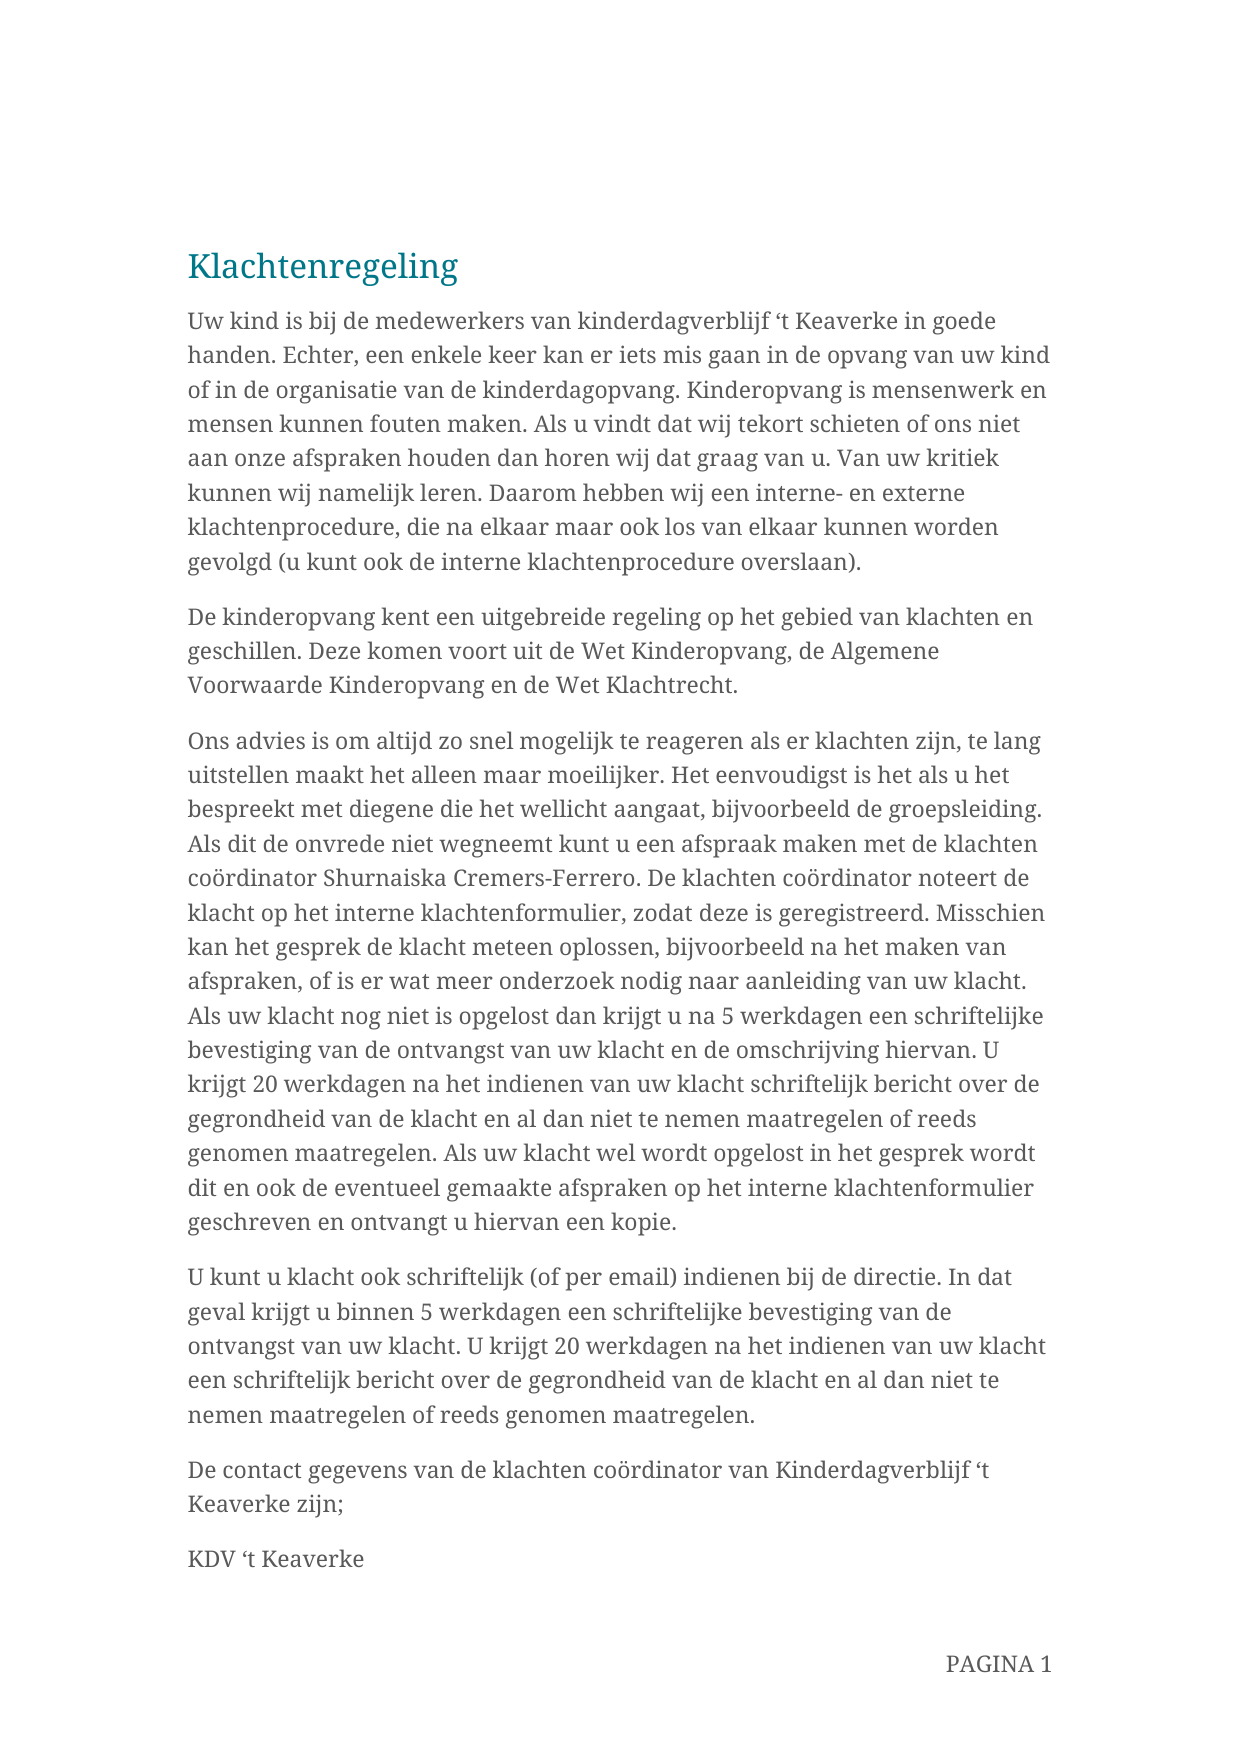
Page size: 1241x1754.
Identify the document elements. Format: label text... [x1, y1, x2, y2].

text Ons advies is om altijd zo snel mogelijk te reageren als er klachten zijn, te lang uitstellen maakt het alleen maar moeilijker. Het eenvoudigst is het als u het bespreekt met diegene die het wellicht aangaat, bijvoorbeeld de groepsleiding. Als dit de onvrede niet wegneemt kunt u een afspraak maken met de klachten coördinator Shurnaiska Cremers-Ferrero. De klachten coördinator noteert de klacht op het interne klachtenformulier, zodat deze is geregistreerd. Misschien kan het gesprek de klacht meteen oplossen, bijvoorbeeld na het maken van afspraken, of is er wat meer onderzoek nodig naar aanleiding van uw klacht. Als uw klacht nog niet is opgelost dan krijgt u na 5 werkdagen een schriftelijke bevestiging van de ontvangst van uw klacht en de omschrijving hiervan. U krijgt 20 werkdagen na het indienen van uw klacht schriftelijk bericht over de gegrondheid van de klacht en al dan niet te nemen maatregelen of reeds genomen maatregelen. Als uw klacht wel wordt opgelost in het gesprek wordt dit en ook de eventueel gemaakte afspraken op het interne klachtenformulier geschreven en ontvangt u hiervan een kopie. [187, 725, 1053, 1237]
text U kunt u klacht ook schriftelijk (of per email) indienen bij de directie. In dat geval krijgt u binnen 5 werkdagen een schriftelijke bevestiging van de ontvangst van uw klacht. U krijgt 20 werkdagen na het indienen van uw klacht een schriftelijk bericht over de gegrondheid van de klacht en al dan niet te nemen maatregelen of reeds genomen maatregelen. [187, 1261, 1053, 1430]
subtitle Klachtenregeling [187, 242, 1053, 288]
text De kinderopvang kent een uitgebreide regeling op het gebied van klachten en geschillen. Deze komen voort uit de Wet Kinderopvang, de Algemene Voorwaarde Kinderopvang en de Wet Klachtrecht. [187, 601, 1053, 701]
text KDV ‘t Keaverke [187, 1543, 1053, 1575]
text Uw kind is bij de medewerkers van kinderdagverblijf ‘t Keaverke in goede handen. Echter, een enkele keer kan er iets mis gaan in de opvang van uw kind of in de organisatie van de kinderdagopvang. Kinderopvang is mensenwerk en mensen kunnen fouten maken. Als u vindt dat wij tekort schieten of ons niet aan onze afspraken houden dan horen wij dat graag van u. Van uw kritiek kunnen wij namelijk leren. Daarom hebben wij een interne- en externe klachtenprocedure, die na elkaar maar ook los van elkaar kunnen worden gevolgd (u kunt ook de interne klachtenprocedure overslaan). [187, 305, 1053, 577]
text De contact gegevens van de klachten coördinator van Kinderdagverblijf ‘t Keaverke zijn; [187, 1454, 1053, 1519]
